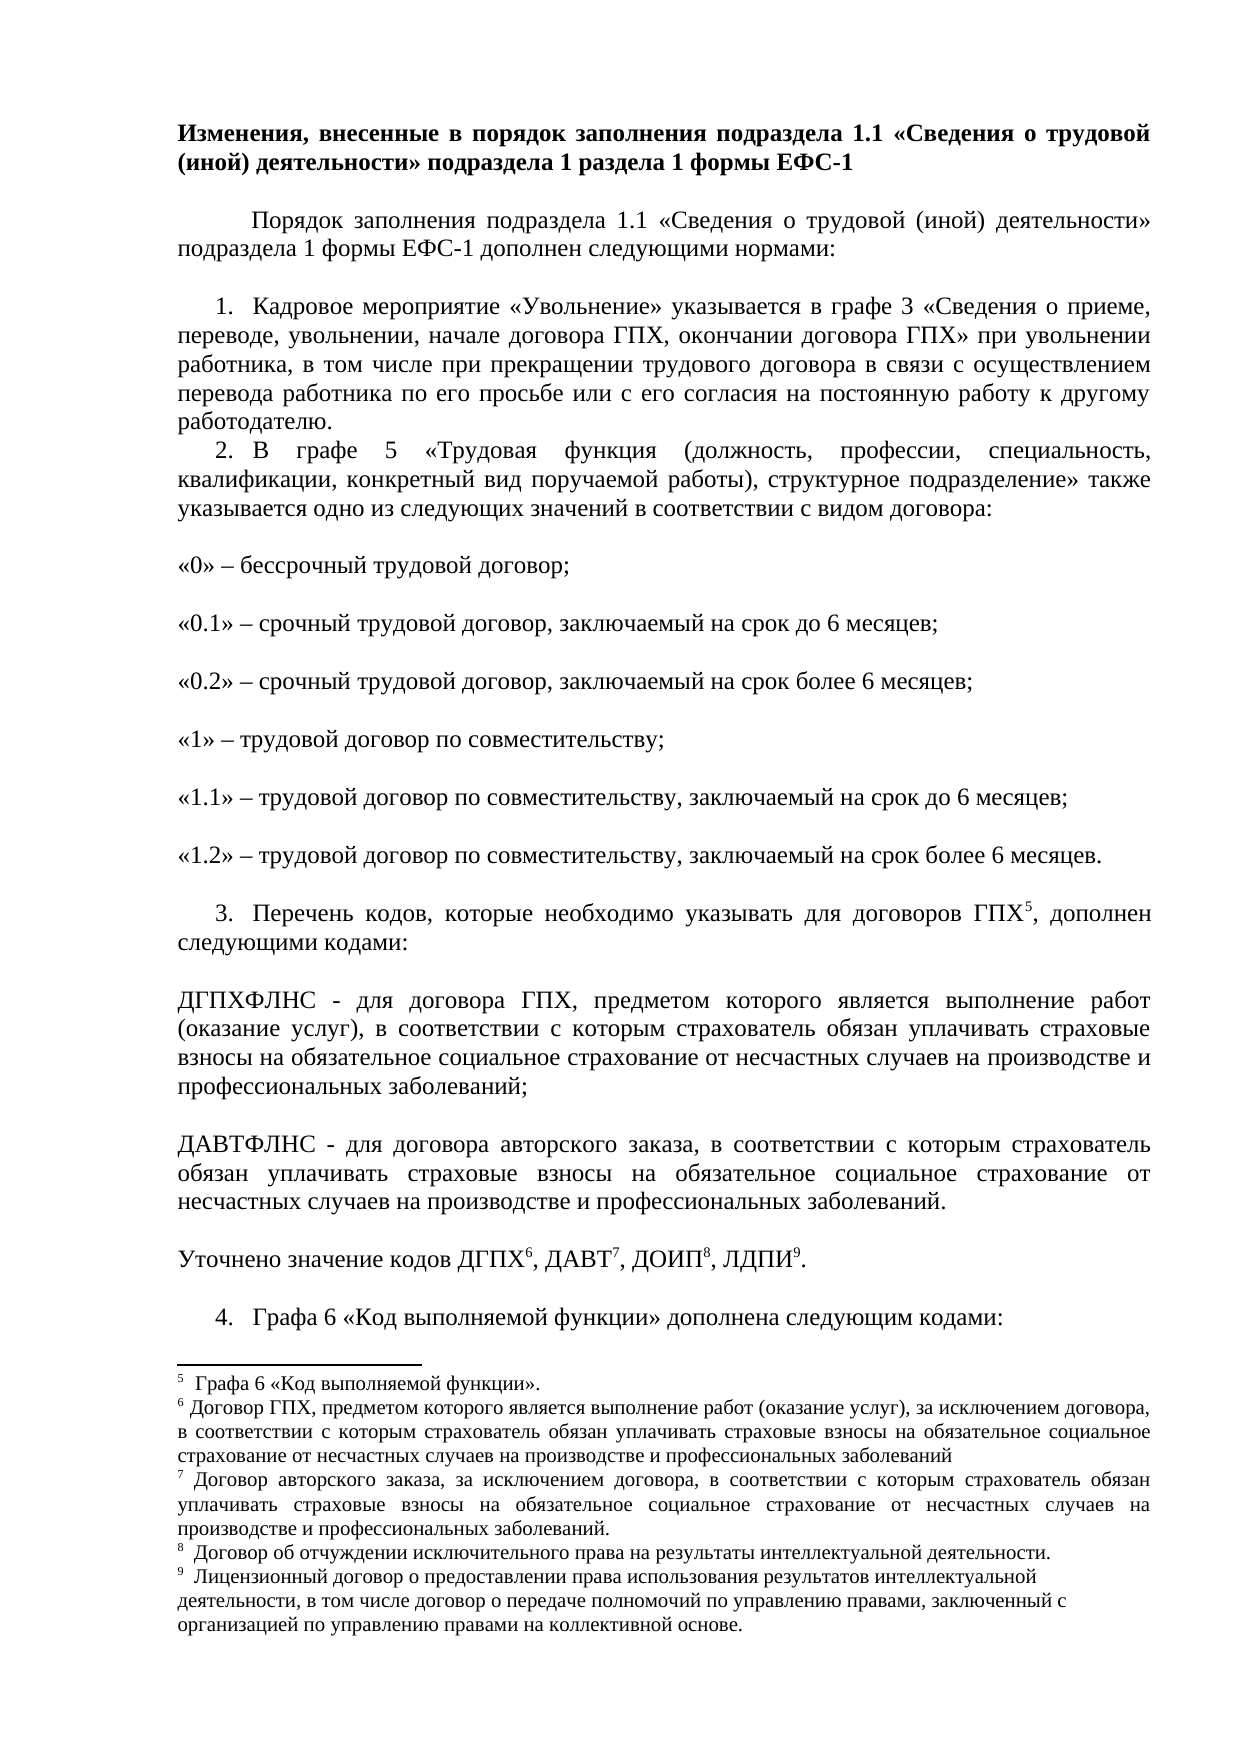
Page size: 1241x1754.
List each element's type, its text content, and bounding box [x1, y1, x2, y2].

text ДАВТФЛНС - для договора авторского заказа, в соответствии с которым страхователь обязан уплачивать страховые взносы на обязательное социальное страхование от несчастных случаев на производстве и профессиональных заболеваний. [177, 1129, 1152, 1215]
text Порядок заполнения подраздела 1.1 «Сведения о трудовой (иной) деятельности» подраздела 1 формы ЕФС-1 дополнен следующими нормами: [177, 205, 1152, 262]
list Графа 6 «Код выполняемой функции» дополнена следующим кодами: [215, 1302, 1152, 1331]
list Перечень кодов, которые необходимо указывать для договоров ГПХ, дополнен следующими кодами: [177, 898, 1152, 956]
text Изменения, внесенные в порядок заполнения подраздела 1.1 «Сведения о трудовой (иной) деятельности» подраздела 1 раздела 1 формы ЕФС-1 [177, 118, 1152, 176]
text «0.1» – срочный трудовой договор, заключаемый на срок до 6 месяцев; [177, 608, 1152, 637]
list Кадровое мероприятие «Увольнение» указывается в графе 3 «Сведения о приеме, переводе, увольнении, начале договора ГПХ, окончании договора ГПХ» при увольнении работника, в том числе при прекращении трудового договора в связи с осуществлением перевода работника по его просьбе или с его согласия на постоянную работу к другому работодателю. [177, 291, 1152, 435]
text «1.1» – трудовой договор по совместительству, заключаемый на срок до 6 месяцев; [177, 782, 1152, 811]
text «1.2» – трудовой договор по совместительству, заключаемый на срок более 6 месяцев. [177, 840, 1152, 869]
text «0.2» – срочный трудовой договор, заключаемый на срок более 6 месяцев; [177, 666, 1152, 695]
text Уточнено значение кодов ДГПХ, ДАВТ, ДОИП, ЛДПИ. [177, 1244, 1152, 1273]
list В графе 5 «Трудовая функция (должность, профессии, специальность, квалификации, конкретный вид поручаемой работы), структурное подразделение» также указывается одно из следующих значений в соответствии с видом договора: [177, 435, 1152, 521]
text «1» – трудовой договор по совместительству; [177, 724, 1152, 753]
text ДГПХФЛНС - для договора ГПХ, предметом которого является выполнение работ (оказание услуг), в соответствии с которым страхователь обязан уплачивать страховые взносы на обязательное социальное страхование от несчастных случаев на производстве и профессиональных заболеваний; [177, 985, 1152, 1100]
text «0» – бессрочный трудовой договор; [177, 551, 1152, 579]
